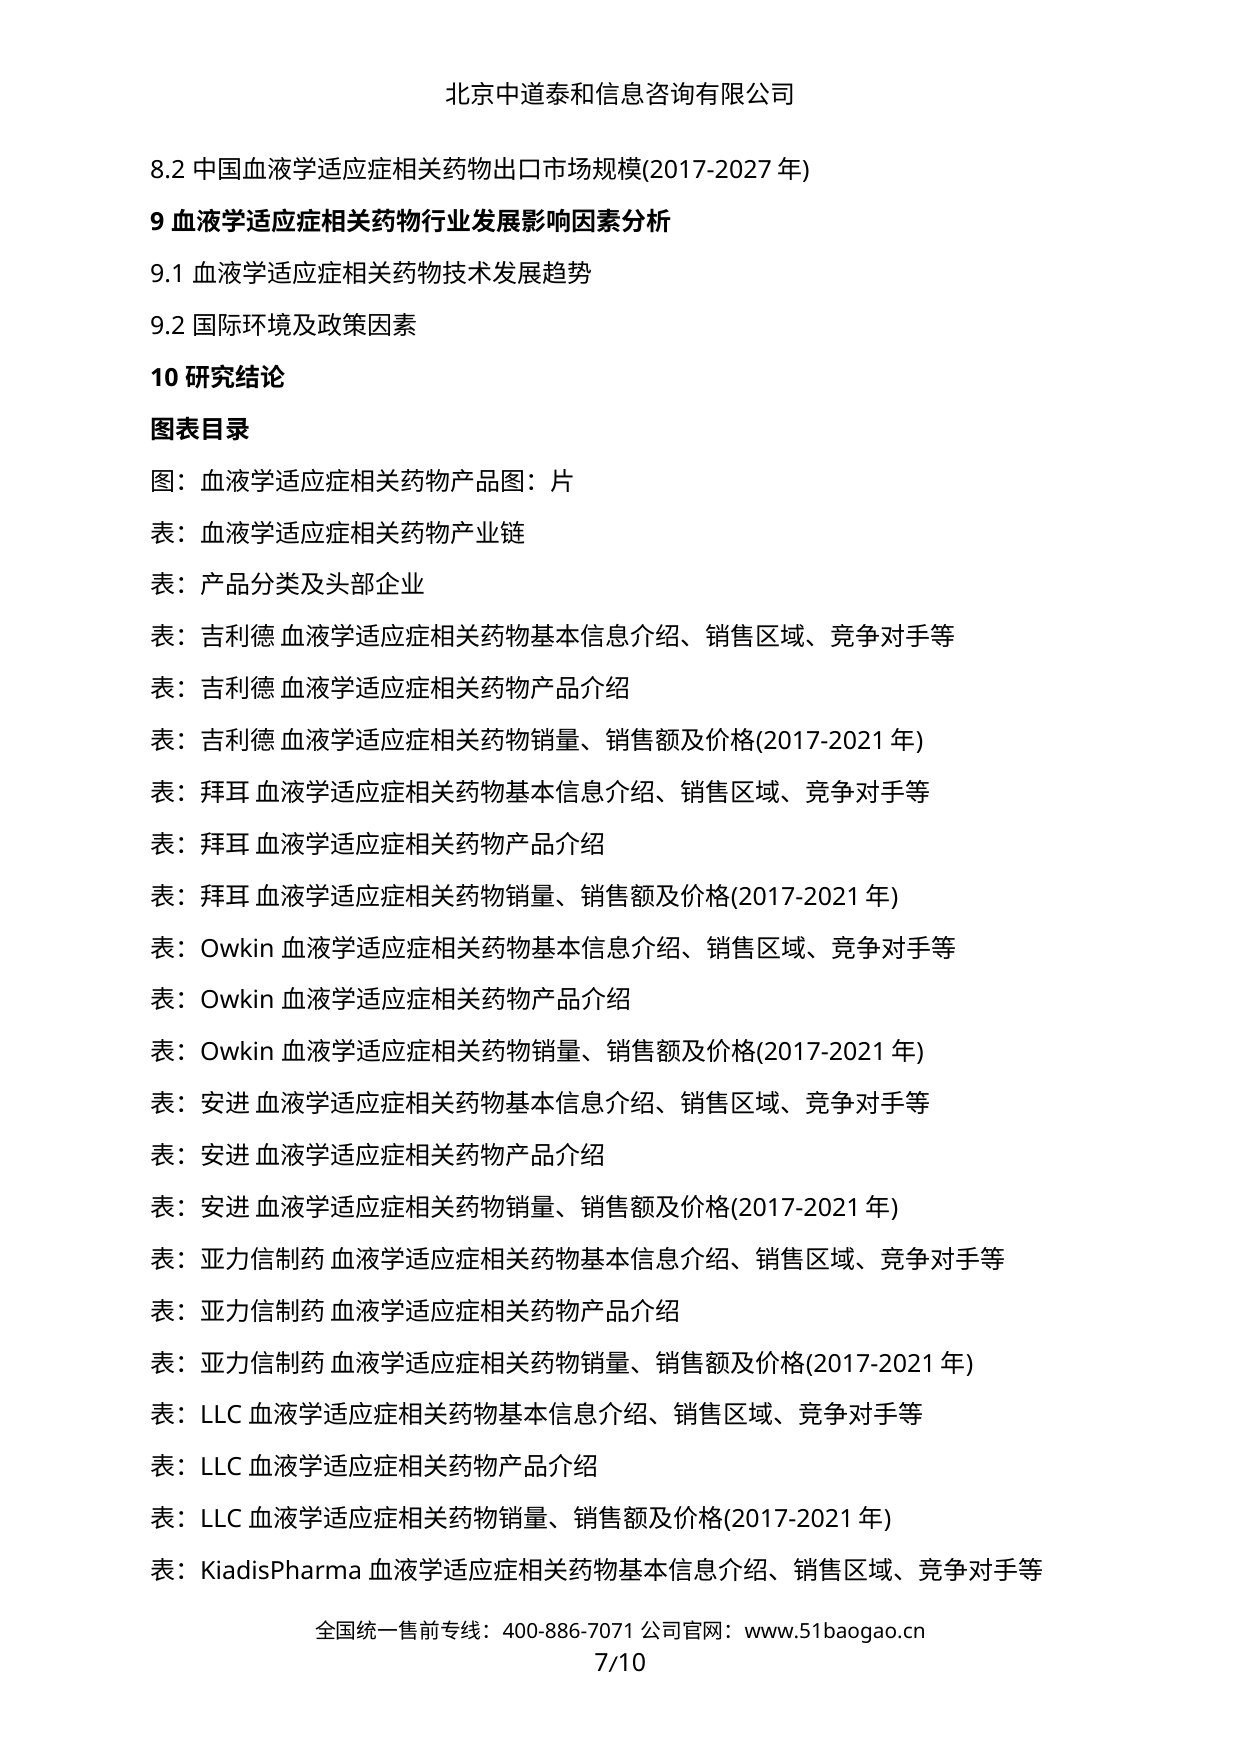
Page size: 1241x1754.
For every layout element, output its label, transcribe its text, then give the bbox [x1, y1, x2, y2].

text 表：亚力信制药 血液学适应症相关药物销量、销售额及价格(2017-2021年) [150, 1343, 1090, 1379]
text 表：KiadisPharma 血液学适应症相关药物基本信息介绍、销售区域、竞争对手等 [150, 1551, 1090, 1587]
text 8.2 中国血液学适应症相关药物出口市场规模(2017-2027年) [150, 150, 1090, 186]
text 表：血液学适应症相关药物产业链 [150, 513, 1090, 549]
text 表：安进 血液学适应症相关药物销量、销售额及价格(2017-2021年) [150, 1187, 1090, 1224]
text 表：安进 血液学适应症相关药物基本信息介绍、销售区域、竞争对手等 [150, 1084, 1090, 1120]
text 表：亚力信制药 血液学适应症相关药物产品介绍 [150, 1291, 1090, 1327]
text 9 血液学适应症相关药物行业发展影响因素分析 [150, 202, 1090, 238]
text 图表目录 [150, 409, 1090, 446]
text 表：Owkin 血液学适应症相关药物产品介绍 [150, 980, 1090, 1016]
text 表：亚力信制药 血液学适应症相关药物基本信息介绍、销售区域、竞争对手等 [150, 1239, 1090, 1276]
text 表：吉利德 血液学适应症相关药物产品介绍 [150, 669, 1090, 705]
text 表：产品分类及头部企业 [150, 565, 1090, 601]
text 9.2 国际环境及政策因素 [150, 306, 1090, 342]
text 表：吉利德 血液学适应症相关药物销量、销售额及价格(2017-2021年) [150, 721, 1090, 757]
text 表：LLC 血液学适应症相关药物销量、销售额及价格(2017-2021年) [150, 1499, 1090, 1535]
text 表：拜耳 血液学适应症相关药物基本信息介绍、销售区域、竞争对手等 [150, 772, 1090, 809]
text 表：Owkin 血液学适应症相关药物基本信息介绍、销售区域、竞争对手等 [150, 928, 1090, 964]
text 表：拜耳 血液学适应症相关药物销量、销售额及价格(2017-2021年) [150, 876, 1090, 912]
text 表：吉利德 血液学适应症相关药物基本信息介绍、销售区域、竞争对手等 [150, 617, 1090, 653]
text 图：血液学适应症相关药物产品图：片 [150, 461, 1090, 497]
text 表：拜耳 血液学适应症相关药物产品介绍 [150, 824, 1090, 861]
text 表：LLC 血液学适应症相关药物产品介绍 [150, 1447, 1090, 1483]
text 10 研究结论 [150, 357, 1090, 394]
text 表：安进 血液学适应症相关药物产品介绍 [150, 1136, 1090, 1172]
text 9.1 血液学适应症相关药物技术发展趋势 [150, 254, 1090, 290]
text 表：LLC 血液学适应症相关药物基本信息介绍、销售区域、竞争对手等 [150, 1395, 1090, 1431]
text 表：Owkin 血液学适应症相关药物销量、销售额及价格(2017-2021年) [150, 1032, 1090, 1068]
